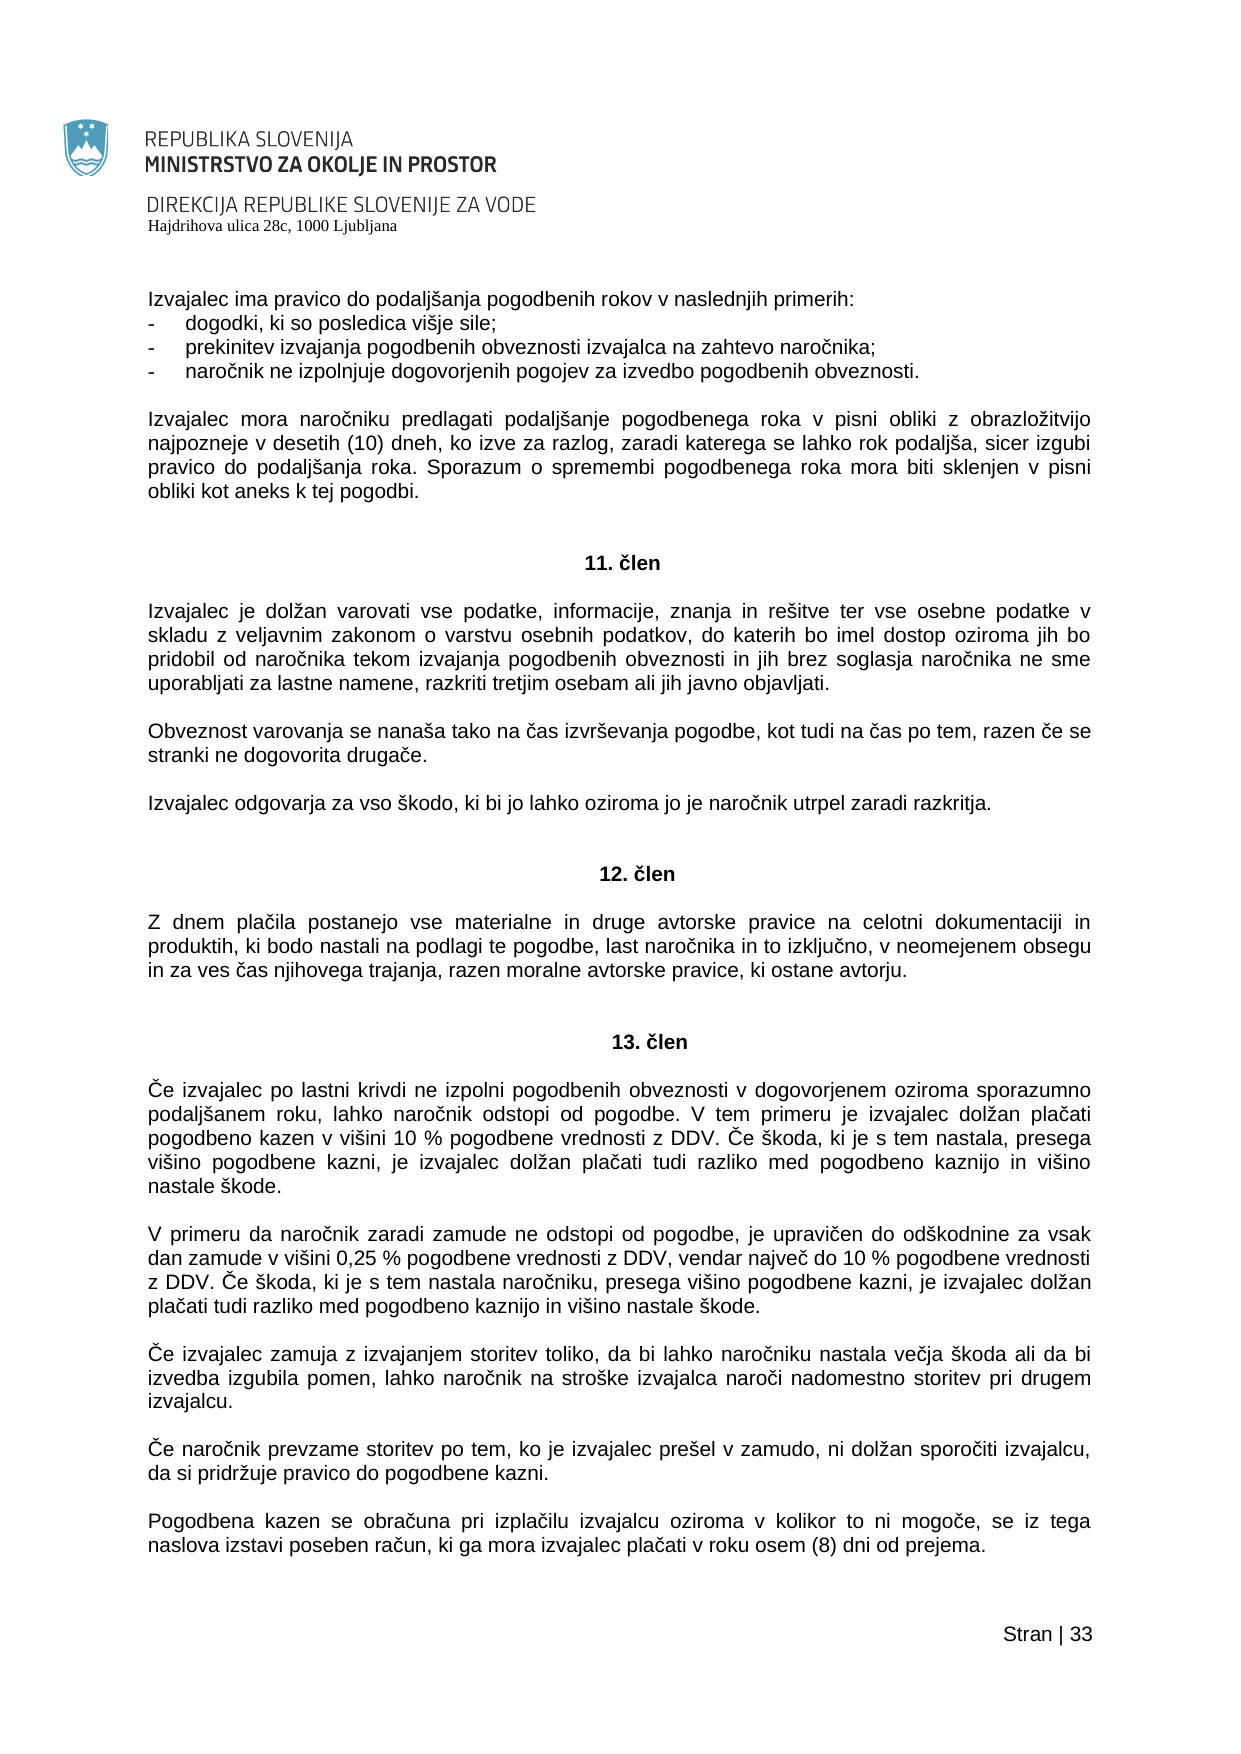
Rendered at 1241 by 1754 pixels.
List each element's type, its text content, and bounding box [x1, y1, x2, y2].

text Izvajalec odgovarja za vso škodo, ki bi jo lahko oziroma jo je naročnik utrpel zaradi razkritja. [148, 790, 1093, 814]
text Če izvajalec zamuja z izvajanjem storitev toliko, da bi lahko naročniku nastala večja škoda ali da bi izvedba izgubila pomen, lahko naročnik na stroške izvajalca naroči nadomestno storitev pri drugem izvajalcu. [148, 1341, 1093, 1413]
picture [61, 118, 108, 176]
text Izvajalec mora naročniku predlagati podaljšanje pogodbenega roka v pisni obliki z obrazložitvijo najpozneje v desetih (10) dneh, ko izve za razlog, zaradi katerega se lahko rok podaljša, sicer izgubi pravico do podaljšanja roka. Sporazum o spremembi pogodbenega roka mora biti sklenjen v pisni obliki kot aneks k tej pogodbi. [148, 407, 1093, 503]
text Z dnem plačila postanejo vse materialne in druge avtorske pravice na celotni dokumentaciji in produktih, ki bodo nastali na podlagi te pogodbe, last naročnika in to izključno, v neomejenem obsegu in za ves čas njihovega trajanja, razen moralne avtorske pravice, ki ostane avtorju. [148, 910, 1093, 982]
list dogodki, ki so posledica višje sile; [148, 311, 1093, 335]
list prekinitev izvajanja pogodbenih obveznosti izvajalca na zahtevo naročnika; [148, 335, 1093, 359]
text Izvajalec ima pravico do podaljšanja pogodbenih rokov v naslednjih primerih: [148, 287, 1093, 311]
text Obveznost varovanja se nanaša tako na čas izvrševanja pogodbe, kot tudi na čas po tem, razen če se stranki ne dogovorita drugače. [148, 718, 1093, 766]
list naročnik ne izpolnjuje dogovorjenih pogojev za izvedbo pogodbenih obveznosti. [148, 359, 1093, 383]
text Če izvajalec po lastni krivdi ne izpolni pogodbenih obveznosti v dogovorjenem oziroma sporazumno podaljšanem roku, lahko naročnik odstopi od pogodbe. V tem primeru je izvajalec dolžan plačati pogodbeno kazen v višini 10 % pogodbene vrednosti z DDV. Če škoda, ki je s tem nastala, presega višino pogodbene kazni, je izvajalec dolžan plačati tudi razliko med pogodbeno kaznijo in višino nastale škode. [148, 1078, 1093, 1198]
text Če naročnik prevzame storitev po tem, ko je izvajalec prešel v zamudo, ni dolžan sporočiti izvajalcu, da si pridržuje pravico do pogodbene kazni. [148, 1437, 1093, 1485]
text Pogodbena kazen se obračuna pri izplačilu izvajalcu oziroma v kolikor to ni mogoče, se iz tega naslova izstavi poseben račun, ki ga mora izvajalec plačati v roku osem (8) dni od prejema. [148, 1509, 1093, 1557]
text Izvajalec je dolžan varovati vse podatke, informacije, znanja in rešitve ter vse osebne podatke v skladu z veljavnim zakonom o varstvu osebnih podatkov, do katerih bo imel dostop oziroma jih bo pridobil od naročnika tekom izvajanja pogodbenih obveznosti in jih brez soglasja naročnika ne sme uporabljati za lastne namene, razkriti tretjim osebam ali jih javno objavljati. [148, 599, 1093, 694]
text V primeru da naročnik zaradi zamude ne odstopi od pogodbe, je upravičen do odškodnine za vsak dan zamude v višini 0,25 % pogodbene vrednosti z DDV, vendar največ do 10 % pogodbene vrednosti z DDV. Če škoda, ki je s tem nastala naročniku, presega višino pogodbene kazni, je izvajalec dolžan plačati tudi razliko med pogodbeno kaznijo in višino nastale škode. [148, 1222, 1093, 1317]
picture [145, 120, 535, 216]
